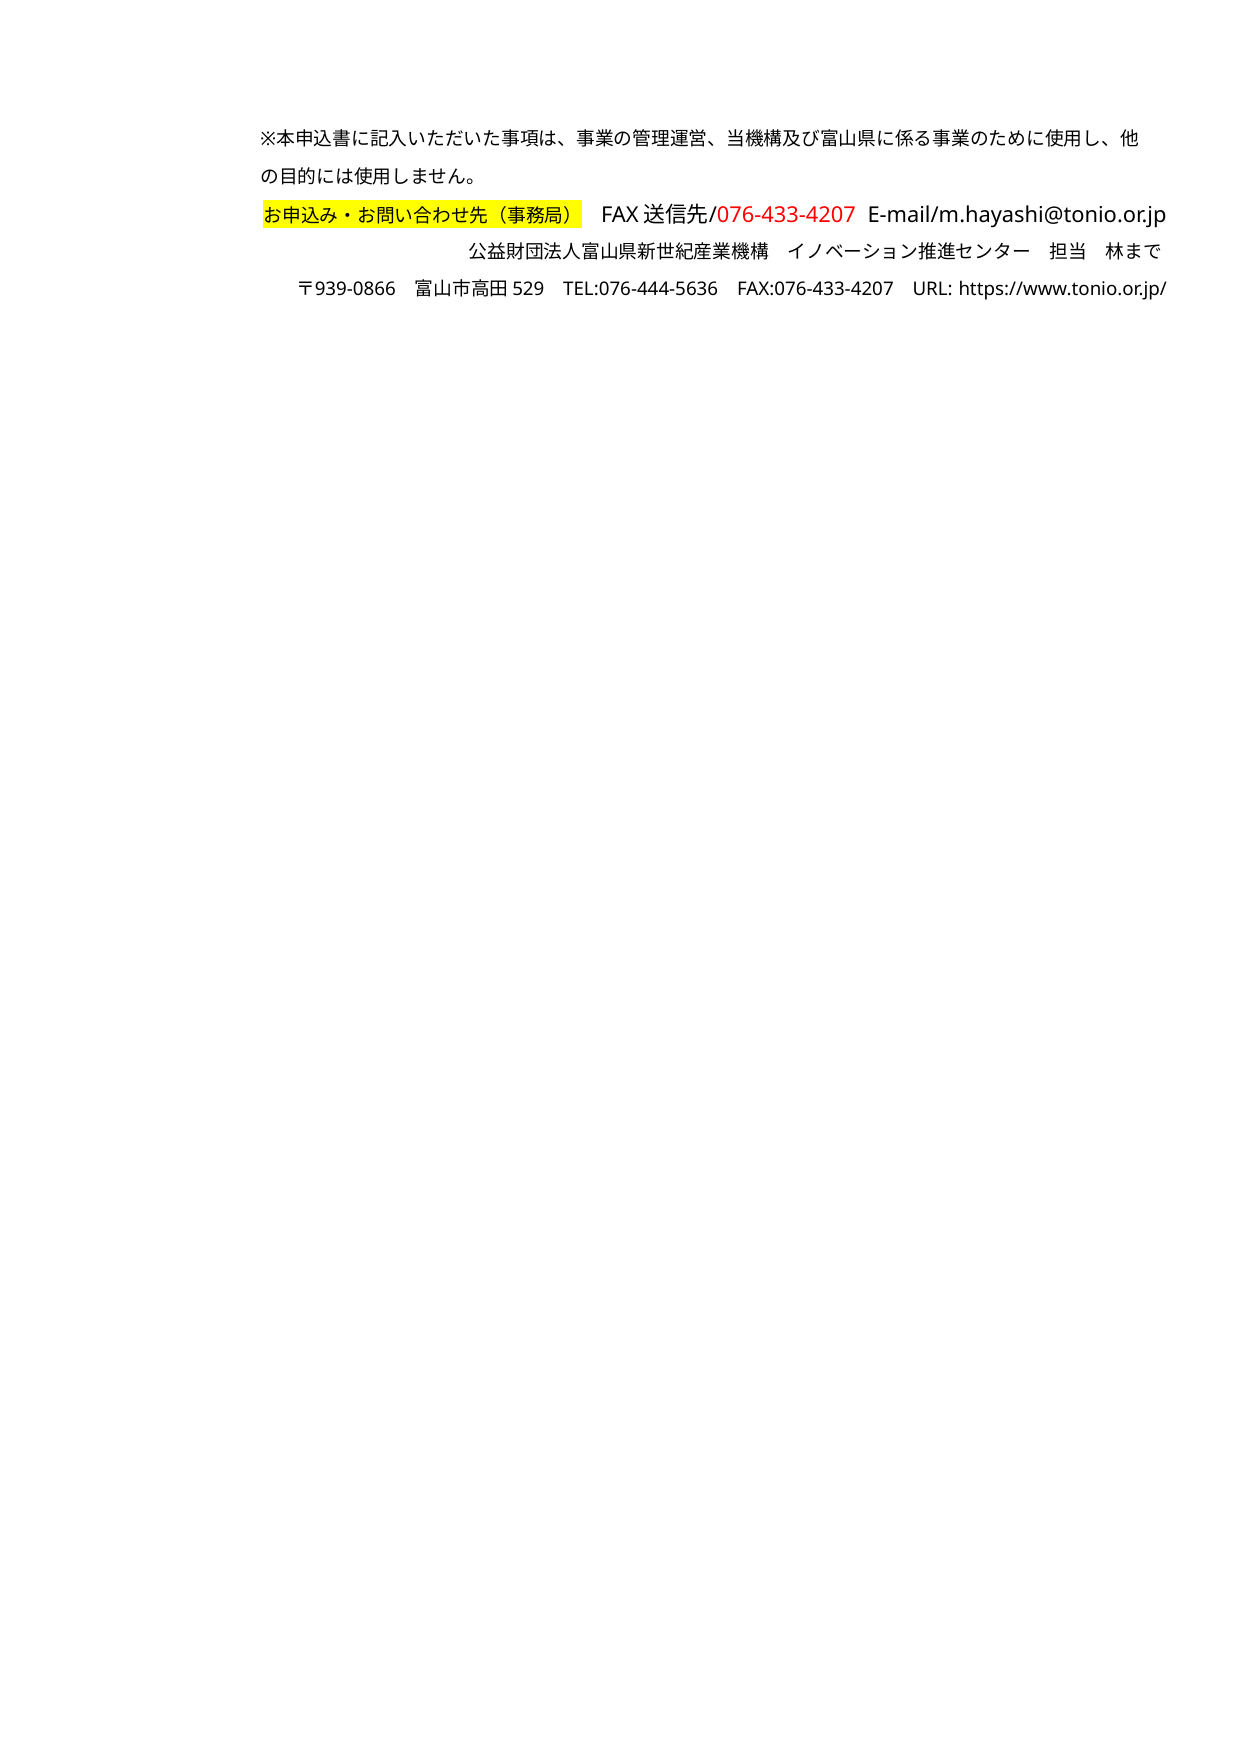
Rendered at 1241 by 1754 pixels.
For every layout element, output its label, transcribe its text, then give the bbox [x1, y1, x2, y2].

text ※本申込書に記入いただいた事項は、事業の管理運営、当機構及び富山県に係る事業のために使用し、他の目的には使用しません。 [260, 119, 1146, 194]
text お申込み・お問い合わせ先（事務局） FAX送信先/076-433-4207 E-mail/m.hayashi@tonio.or.jp [112, 194, 1167, 231]
text 〒939-0866 富山市高田529 TEL:076-444-5636 FAX:076-433-4207 URL: https://www.tonio.or.jp/ [150, 269, 1167, 306]
text 公益財団法人富山県新世紀産業機構 イノベーション推進センター 担当 林まで [150, 231, 1167, 269]
